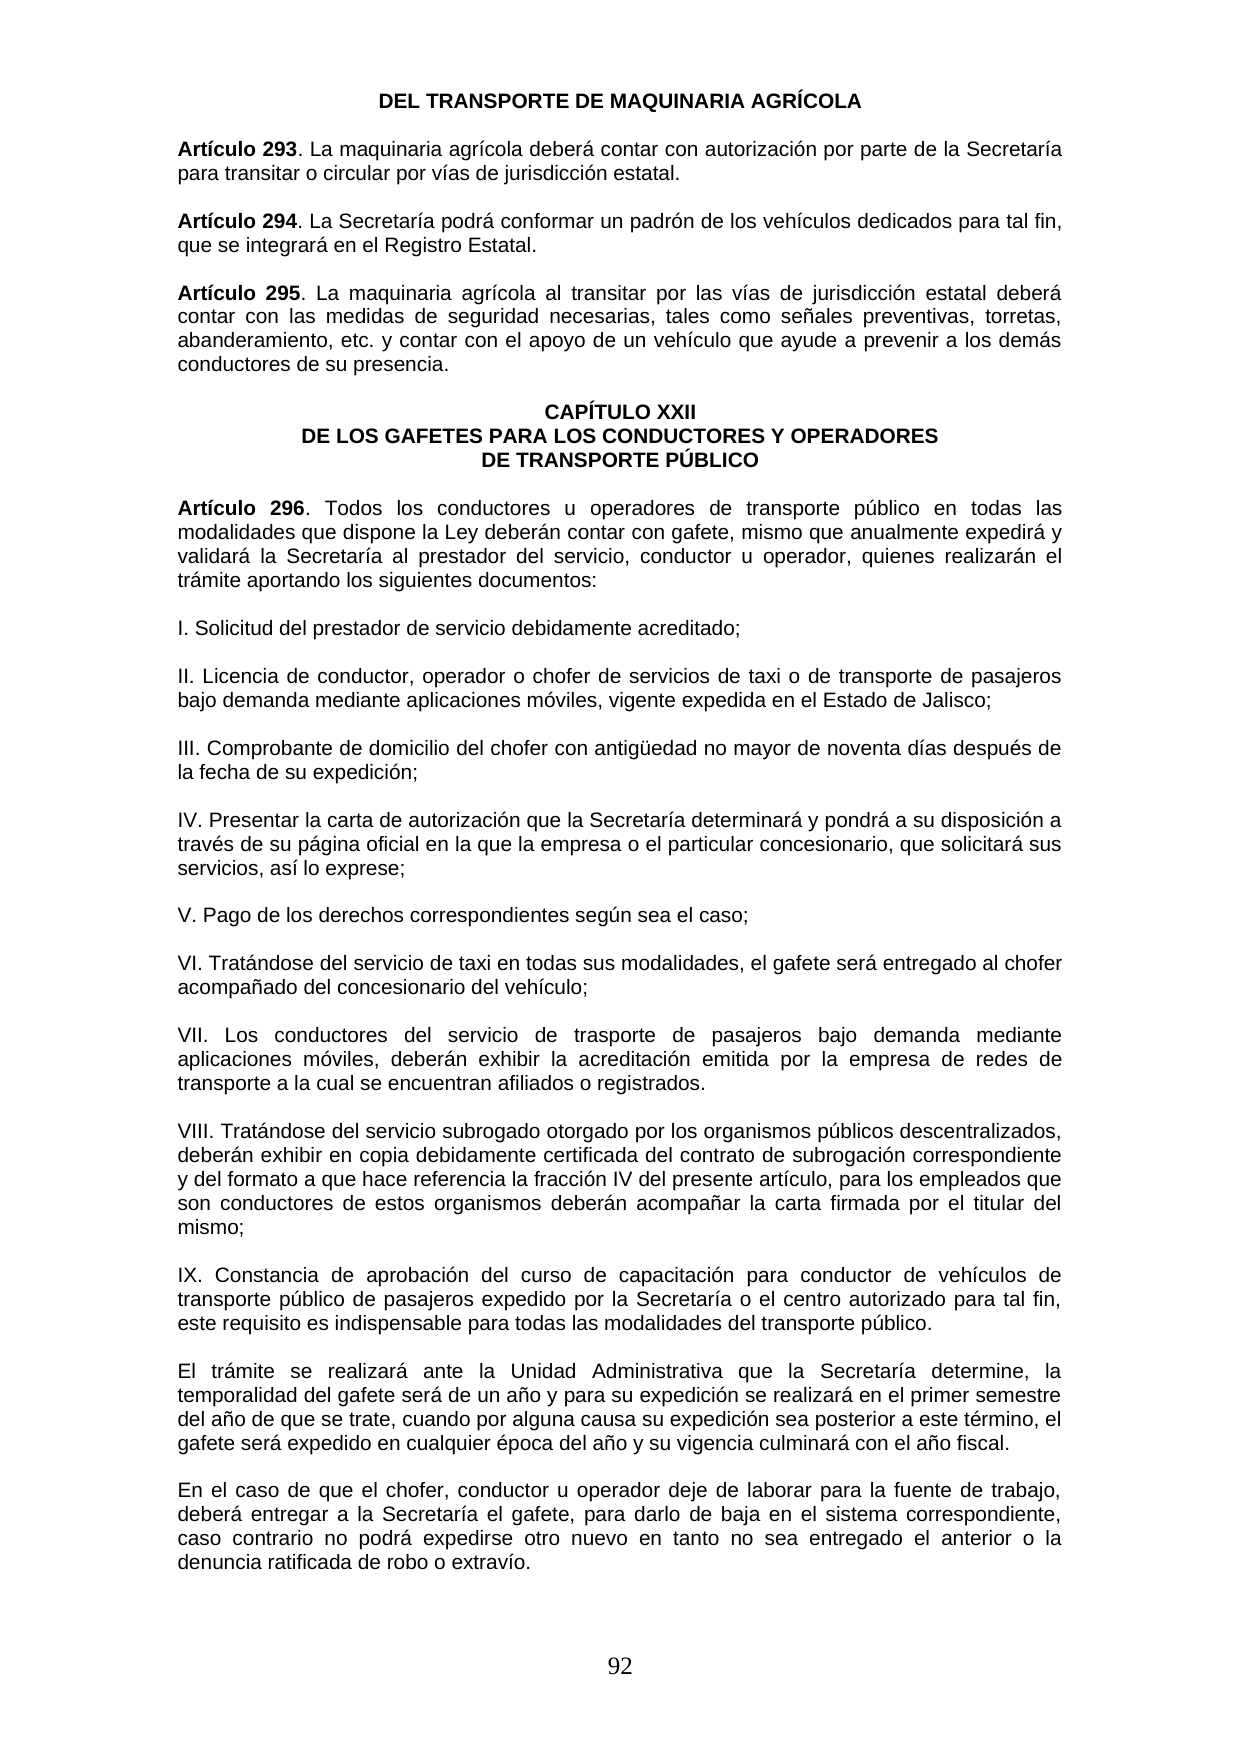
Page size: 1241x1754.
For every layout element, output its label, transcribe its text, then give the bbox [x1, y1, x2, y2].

text IV. Presentar la carta de autorización que la Secretaría determinará y pondrá a su disposición a través de su página oficial en la que la empresa o el particular concesionario, que solicitará sus servicios, así lo exprese; [177, 807, 1063, 879]
text El trámite se realizará ante que la Secretaría determine, la temporalidad del gafete será de un año y para su expedición se realizará en el primer semestre del año de que se trate, cuando por alguna causa su expedición sea posterior a este término, el gafete será expedido en cualquier época del año y su vigencia culminará con el año fiscal. [177, 1358, 1063, 1454]
text Artículo 296. Todos los conductores u operadores de transporte público en todas las modalidades que dispone deberán contar con gafete, mismo que anualmente expedirá y validará al prestador del servicio, conductor u operador, quienes realizarán el trámite aportando los siguientes documentos: [177, 496, 1063, 592]
text Artículo 293. La maquinaria agrícola deberá contar con autorización por parte de para transitar o circular por vías de jurisdicción estatal. [177, 137, 1063, 184]
text IX. Constancia de aprobación del curso de capacitación para conductor de vehículos de transporte público de pasajeros expedido por o el centro autorizado para tal fin, este requisito es indispensable para todas las modalidades del transporte público. [177, 1263, 1063, 1334]
text III. Comprobante de domicilio del chofer con antigüedad no mayor de noventa días después de la fecha de su expedición; [177, 736, 1063, 783]
text VII. Los conductores del servicio de trasporte de pasajeros bajo demanda mediante aplicaciones móviles, deberán exhibir la acreditación emitida por la empresa de redes de transporte a la cual se encuentran afiliados o registrados. [177, 1023, 1063, 1095]
text I. Solicitud del prestador de servicio debidamente acreditado; [177, 616, 1063, 640]
text II. Licencia de conductor, operador o chofer de servicios de taxi o de transporte de pasajeros bajo demanda mediante aplicaciones móviles, vigente expedida en el Estado de Jalisco; [177, 664, 1063, 712]
text DEL TRANSPORTE DE MAQUINARIA AGRÍCOLA [177, 89, 1063, 113]
text En el caso de que el chofer, conductor u operador deje de laborar para la fuente de trabajo, deberá entregar a el gafete, para darlo de baja en el sistema correspondiente, caso contrario no podrá expedirse otro nuevo en tanto no sea entregado el anterior o la denuncia ratificada de robo o extravío. [177, 1478, 1063, 1574]
text V. Pago de los derechos correspondientes según sea el caso; [177, 903, 1063, 927]
text Artículo 295. La maquinaria agrícola al transitar por las vías de jurisdicción estatal deberá contar con las medidas de seguridad necesarias, tales como señales preventivas, torretas, abanderamiento, etc. y contar con el apoyo de un vehículo que ayude a prevenir a los demás conductores de su presencia. [177, 280, 1063, 376]
text DE TRANSPORTE PÚBLICO [177, 448, 1063, 472]
text VIII. Tratándose del servicio subrogado otorgado por los organismos públicos descentralizados, deberán exhibir en copia debidamente certificada del contrato de subrogación correspondiente y del formato a que hace referencia la fracción IV del presente artículo, para los empleados que son conductores de estos organismos deberán acompañar la carta firmada por el titular del mismo; [177, 1119, 1063, 1239]
text CAPÍTULO XXII [177, 400, 1063, 424]
text DE LOS GAFETES PARA LOS CONDUCTORES Y OPERADORES [177, 424, 1063, 448]
text VI. Tratándose del servicio de taxi en todas sus modalidades, el gafete será entregado al chofer acompañado del concesionario del vehículo; [177, 951, 1063, 999]
text Artículo 294. podrá conformar un padrón de los vehículos dedicados para tal fin, que se integrará en el Registro Estatal. [177, 208, 1063, 256]
